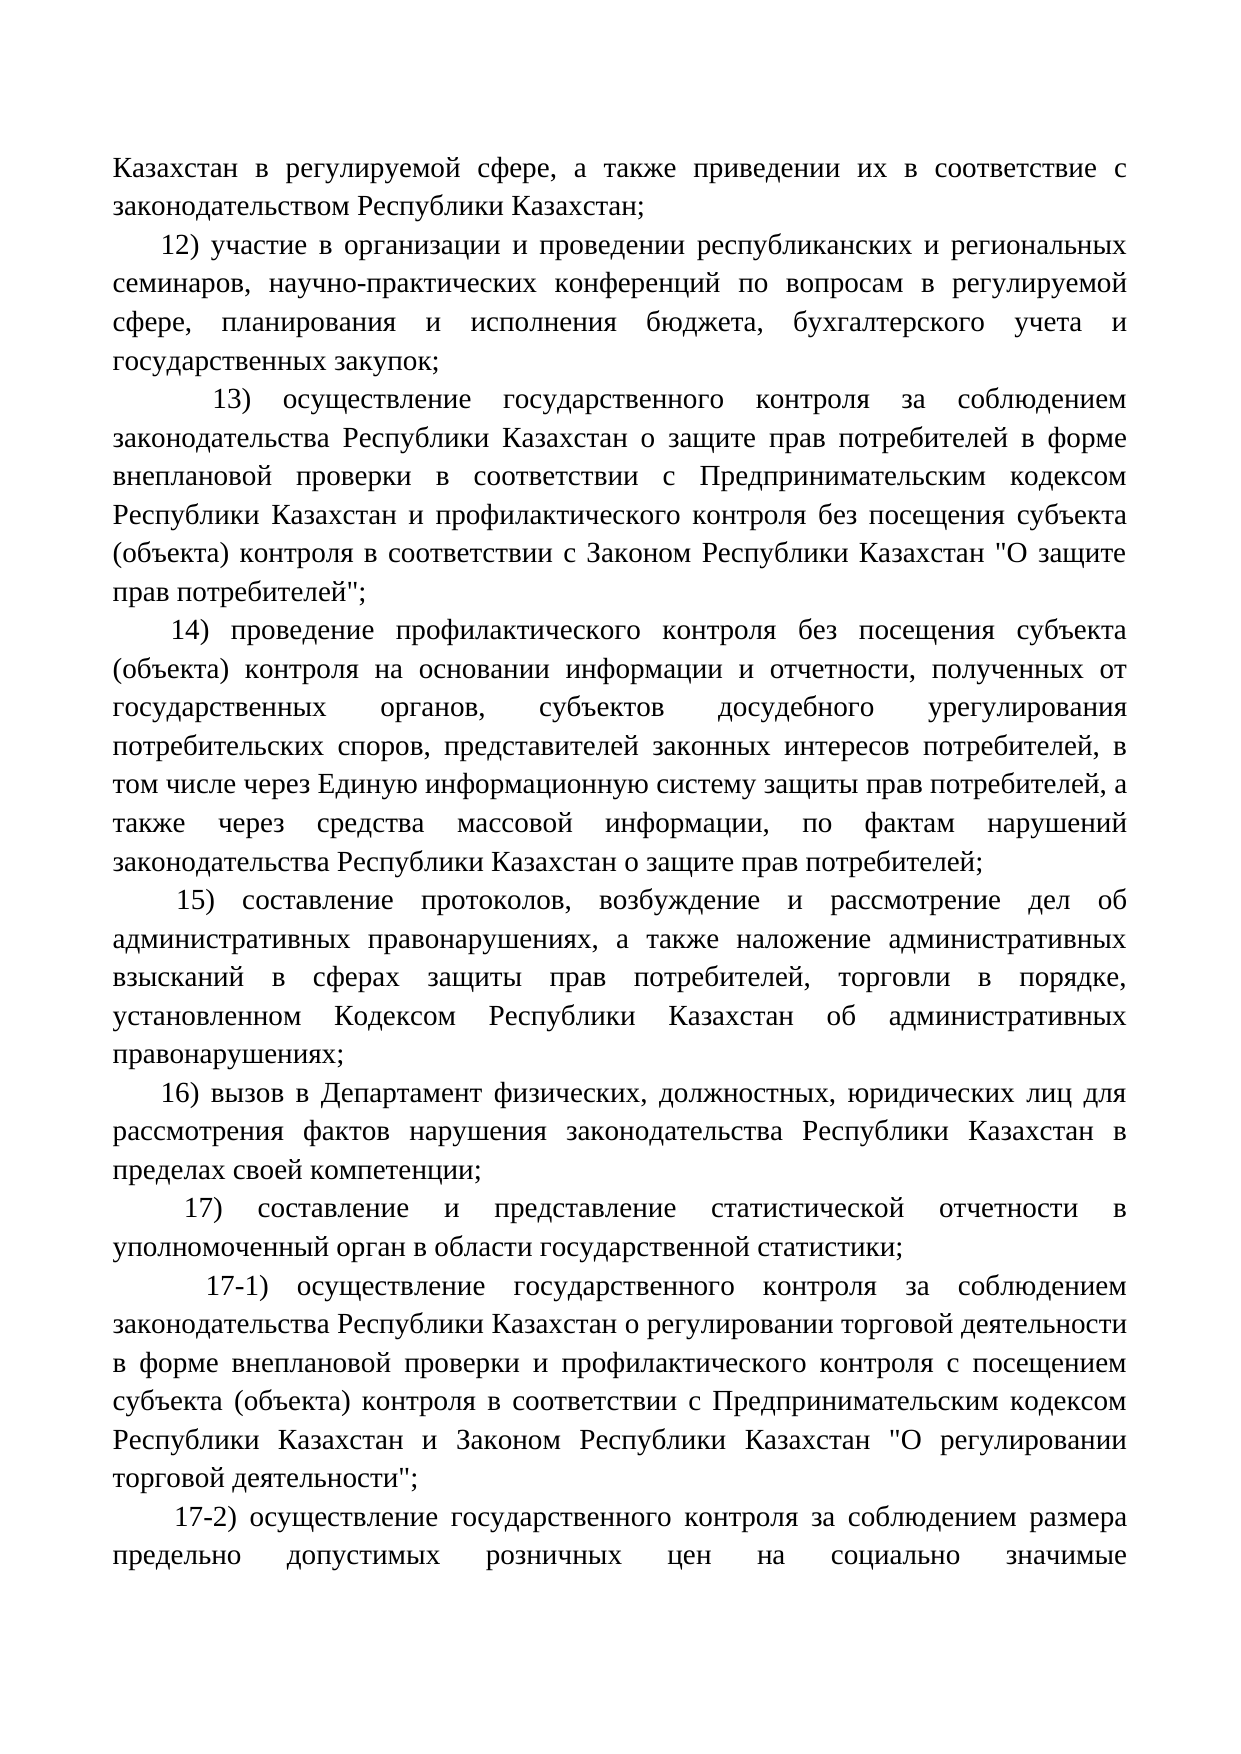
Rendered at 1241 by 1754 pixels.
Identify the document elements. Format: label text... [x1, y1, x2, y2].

text 13) осуществление государственного контроля за соблюдением законодательства Республики Казахстан о защите прав потребителей в форме внеплановой проверки в соответствии с Предпринимательским кодексом Республики Казахстан и профилактического контроля без посещения субъекта (объекта) контроля в соответствии с Законом Республики Казахстан "О защите прав потребителей"; [112, 381, 1128, 607]
text 17-1) осуществление государственного контроля за соблюдением законодательства Республики Казахстан о регулировании торговой деятельности в форме внеплановой проверки и профилактического контроля с посещением субъекта (объекта) контроля в соответствии с Предпринимательским кодексом Республики Казахстан и Законом Республики Казахстан "О регулировании торговой деятельности"; [112, 1268, 1128, 1494]
text 17) составление и представление статистической отчетности в уполномоченный орган в области государственной статистики; [112, 1191, 1128, 1263]
text 15) составление протоколов, возбуждение и рассмотрение дел об административных правонарушениях, а также наложение административных взысканий в сферах защиты прав потребителей, торговли в порядке, установленном Кодексом Республики Казахстан об административных правонарушениях; [112, 882, 1128, 1070]
text 14) проведение профилактического контроля без посещения субъекта (объекта) контроля на основании информации и отчетности, полученных от государственных органов, субъектов досудебного урегулирования потребительских споров, представителей законных интересов потребителей, в том числе через Единую информационную систему защиты прав потребителей, а также через средства массовой информации, по фактам нарушений законодательства Республики Казахстан о защите прав потребителей; [112, 612, 1128, 877]
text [112, 1499, 1128, 1571]
text 16) вызов в Департамент физических, должностных, юридических лиц для рассмотрения фактов нарушения законодательства Республики Казахстан в пределах своей компетенции; [112, 1075, 1128, 1186]
text 12) участие в организации и проведении республиканских и региональных семинаров, научно-практических конференций по вопросам в регулируемой сфере, планирования и исполнения бюджета, бухгалтерского учета и государственных закупок; [112, 227, 1128, 376]
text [112, 150, 1128, 222]
